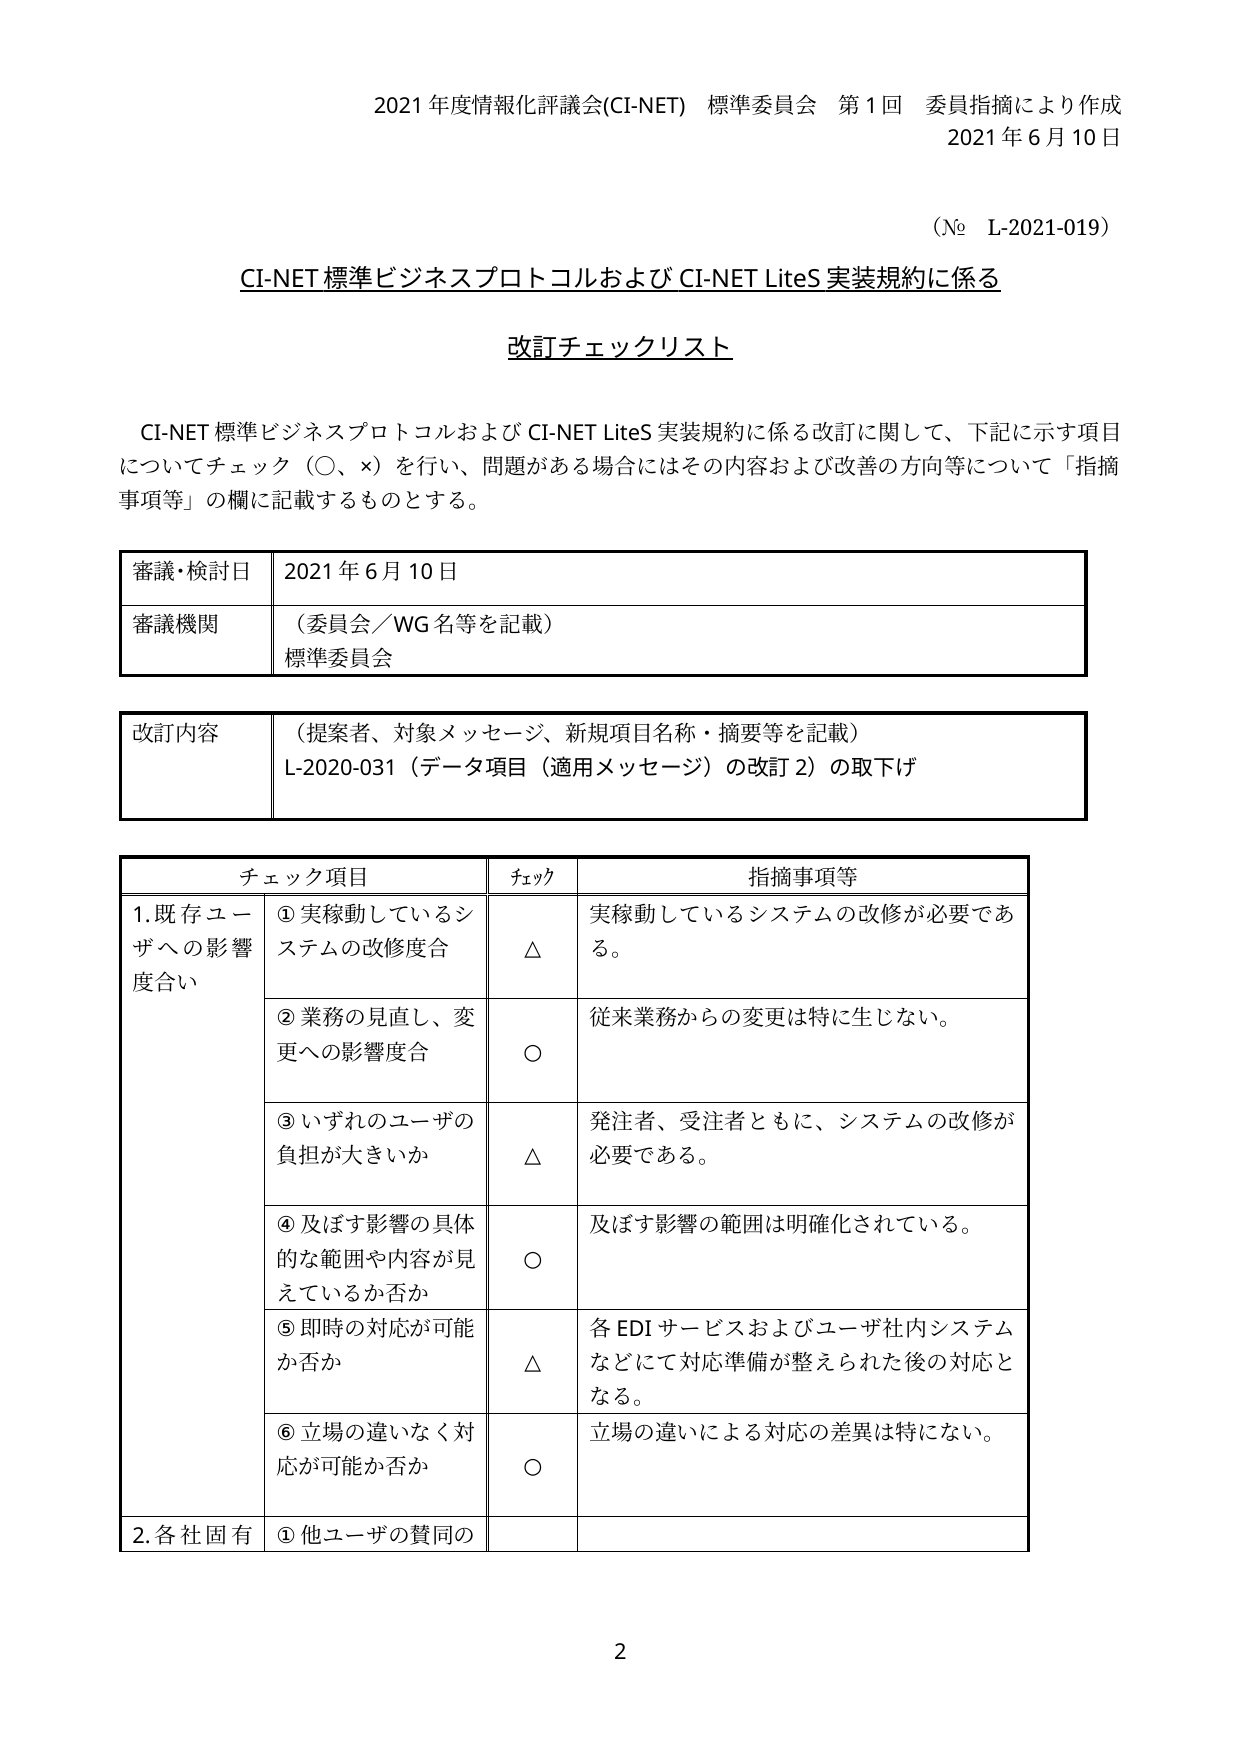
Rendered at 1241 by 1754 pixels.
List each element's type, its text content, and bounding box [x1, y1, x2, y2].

table_cell ○ [489, 999, 577, 1102]
table_cell [578, 1517, 1027, 1551]
table_cell ⑥立場の違いなく対応が可能か否か [265, 1414, 486, 1516]
table_cell △ [489, 1310, 577, 1412]
table_cell ○ [489, 1206, 577, 1309]
table_header チェック項目 [122, 859, 486, 893]
text 改訂チェックリスト [118, 311, 1122, 379]
table_cell 審議機関 [122, 606, 271, 674]
table_cell △ [489, 1103, 577, 1205]
table_header 改訂内容 [122, 715, 271, 818]
table_cell （委員会／WG名等を記載） 標準委員会 [274, 606, 1084, 674]
table_cell ○ [489, 1414, 577, 1516]
table_cell ⑤即時の対応が可能か否か [265, 1310, 486, 1412]
table_cell ／ [489, 1517, 577, 1551]
table_header 2021年6月10日 [274, 553, 1084, 605]
table_cell △ [489, 896, 577, 998]
table_cell 実稼動しているシステムの改修が必要である。 [578, 896, 1027, 998]
table_header （提案者、対象メッセージ、新規項目名称・摘要等を記載） L-2020-031（データ項目（適用メッセージ）の改訂2）の取下げ [274, 715, 1084, 818]
table_cell 2.各社固有の業務要件か [122, 1517, 264, 1551]
table_cell ③いずれのユーザの負担が大きいか [265, 1103, 486, 1205]
table_cell 及ぼす影響の範囲は明確化されている。 [578, 1206, 1027, 1309]
table_cell ④及ぼす影響の具体的な範囲や内容が見えているか否か [265, 1206, 486, 1309]
table_cell 各EDIサービスおよびユーザ社内システムなどにて対応準備が整えられた後の対応となる。 [578, 1310, 1027, 1412]
table_header 指摘事項等 [578, 859, 1027, 893]
table_cell ①実稼動しているシステムの改修度合 [265, 896, 486, 998]
text CI-NET標準ビジネスプロトコルおよびCI-NET LiteS実装規約に係る改訂に関して、下記に示す項目についてチェック（○、×）を行い、問題がある場合にはその内容および改善の方向等について「指摘事項等」の欄に記載するものとする。 [118, 413, 1122, 516]
text CI-NET標準ビジネスプロトコルおよびCI-NET LiteS実装規約に係る [118, 243, 1122, 311]
table_cell ②業務の見直し、変更への影響度合 [265, 999, 486, 1102]
table_header ﾁｪｯｸ [489, 859, 577, 893]
table_cell 発注者、受注者ともに、システムの改修が必要である。 [578, 1103, 1027, 1205]
text （№ L-2021-019） [118, 208, 1122, 243]
table_cell 従来業務からの変更は特に生じない。 [578, 999, 1027, 1102]
table_cell ①他ユーザの賛同の有無 [265, 1517, 486, 1551]
table_cell 立場の違いによる対応の差異は特にない。 [578, 1414, 1027, 1516]
table_header 審議･検討日 [122, 553, 271, 605]
table_cell 1.既存ユーザへの影響度合い [122, 896, 264, 1516]
